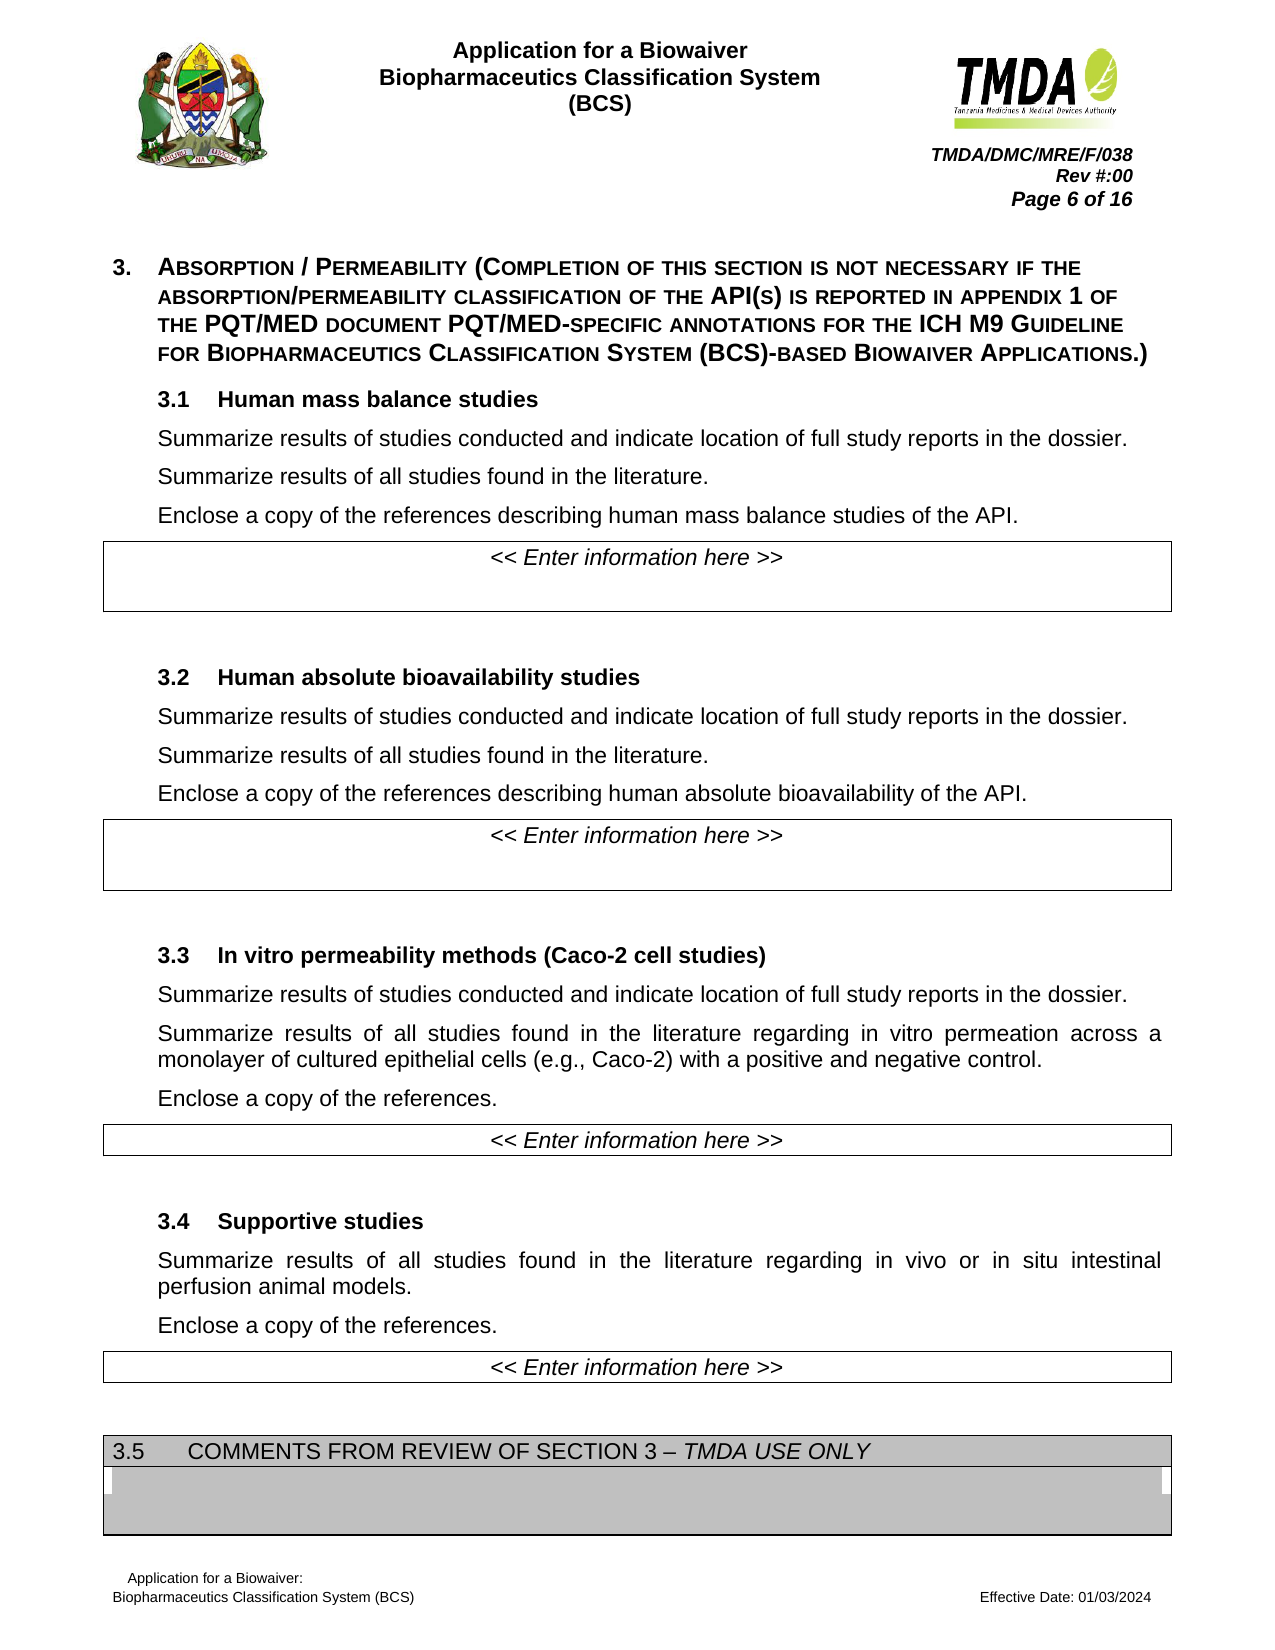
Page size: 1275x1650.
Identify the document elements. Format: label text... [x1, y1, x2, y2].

text 3.5 COMMENTS FROM REVIEW OF SECTION 3 – TMDA USE ONLY [104, 1436, 1171, 1466]
text Summarize results of all studies found in the literature. [157, 742, 1162, 768]
subtitle In vitro permeability methods (Caco-2 cell studies) [157, 942, 1162, 968]
picture [123, 37, 280, 176]
text Summarize results of studies conducted and indicate location of full study reports in the dossier. [157, 703, 1162, 729]
text << Enter information here >> [104, 542, 1171, 571]
text << Enter information here >> [104, 1352, 1171, 1382]
text Enclose a copy of the references describing human absolute bioavailability of the API. [157, 780, 1162, 807]
text << Enter information here >> [104, 1125, 1171, 1155]
subtitle Human absolute bioavailability studies [157, 664, 1162, 690]
picture [939, 37, 1135, 144]
text Enclose a copy of the references. [157, 1312, 1162, 1338]
text Summarize results of all studies found in the literature regarding in vitro permeation across a monolayer of cultured epithelial cells (e.g., Caco-2) with a positive and negative control. [157, 1020, 1162, 1072]
subtitle Human mass balance studies [157, 386, 1162, 412]
text Summarize results of studies conducted and indicate location of full study reports in the dossier. [157, 424, 1162, 451]
subtitle Absorption / Permeability (Completion of this section is not necessary if the absorption/permeability classification of the API(s) is reported in appendix 1 of the PQT/MED document PQT/MED-specific annotations for the ICH M9 Guideline for Biopharmaceutics Classification System (BCS)-based Biowaiver Applications.) [112, 252, 1162, 367]
subtitle Supportive studies [157, 1208, 1162, 1234]
text Summarize results of all studies found in the literature regarding in vivo or in situ intestinal perfusion animal models. [157, 1247, 1162, 1299]
text Enclose a copy of the references describing human mass balance studies of the API. [157, 502, 1162, 528]
text Summarize results of studies conducted and indicate location of full study reports in the dossier. [157, 981, 1162, 1007]
text Summarize results of all studies found in the literature. [157, 463, 1162, 490]
text << Enter information here >> [104, 820, 1171, 849]
text Enclose a copy of the references. [157, 1085, 1162, 1111]
